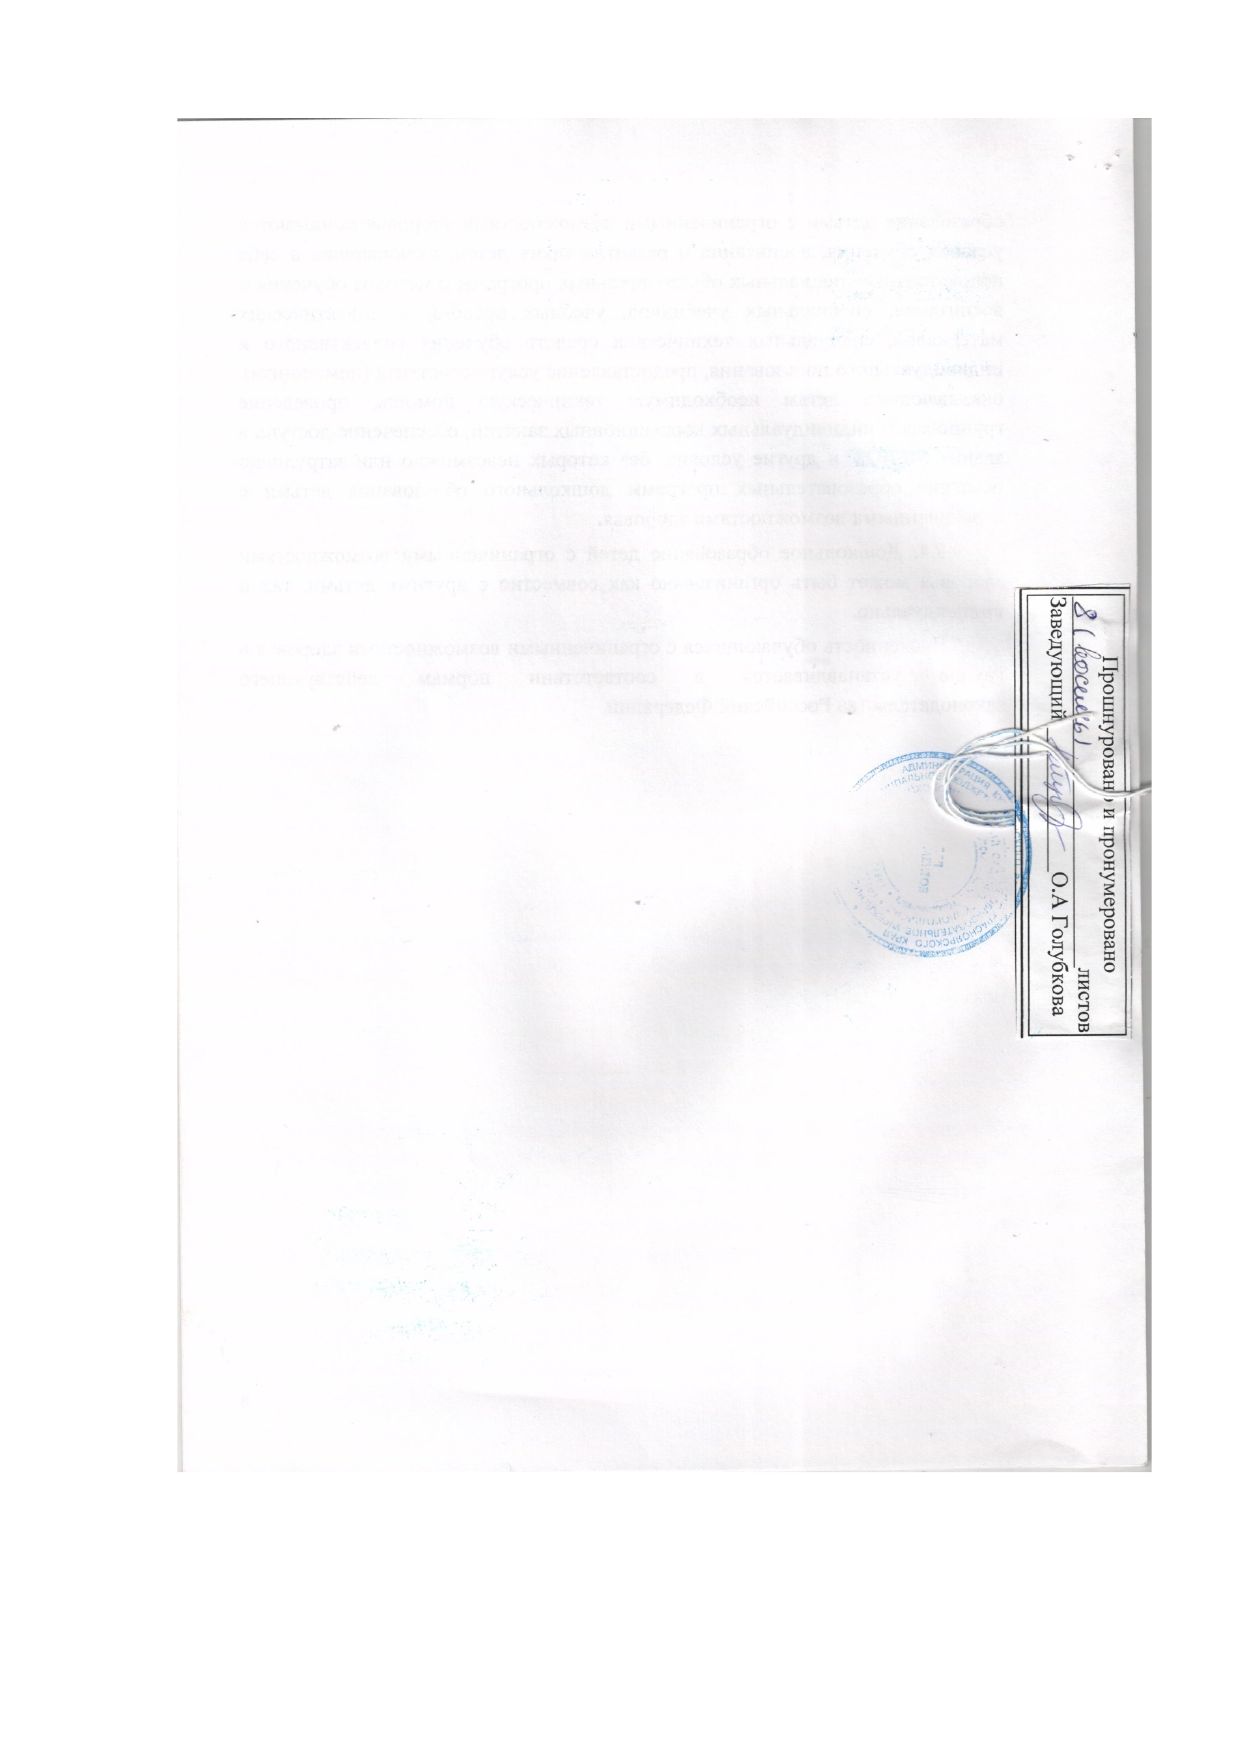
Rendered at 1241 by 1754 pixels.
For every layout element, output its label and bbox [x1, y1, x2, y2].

picture [177, 118, 1152, 1479]
